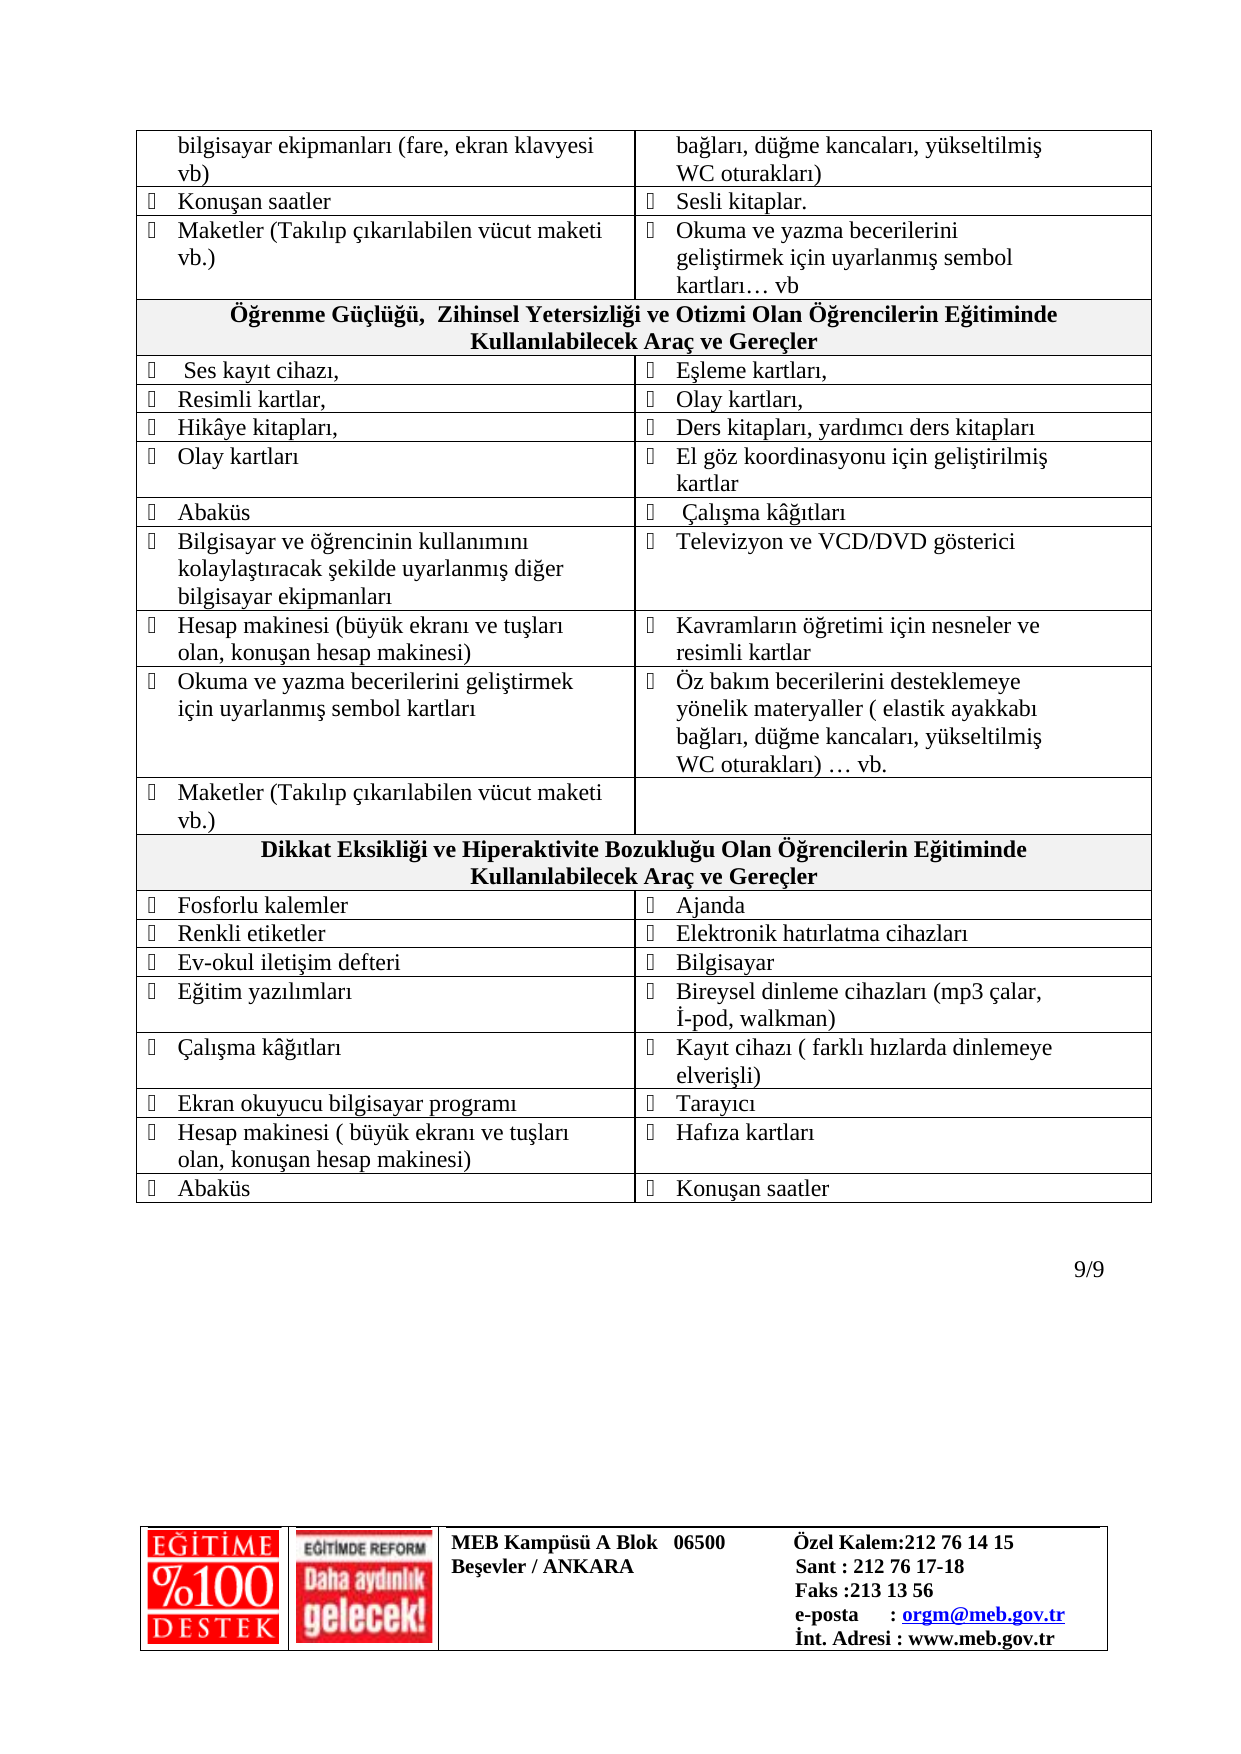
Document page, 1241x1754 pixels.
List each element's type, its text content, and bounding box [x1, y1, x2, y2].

table_cell Resimli kartlar, [137, 385, 634, 412]
table_cell Maketler (Takılıp çıkarılabilen vücut maketi vb.) [137, 216, 634, 299]
table_cell Elektronik hatırlatma cihazları [636, 920, 1151, 947]
table_cell Çalışma kâğıtları [636, 498, 1151, 526]
table_cell Kayıt cihazı ( farklı hızlarda dinlemeye elverişli) [636, 1033, 1151, 1088]
table_cell Hesap makinesi ( büyük ekranı ve tuşları olan, konuşan hesap makinesi) [137, 1118, 634, 1173]
table_cell Hikâye kitapları, [137, 413, 634, 441]
table_cell Bireysel dinleme cihazları (mp3 çalar, İ-pod, walkman) [636, 977, 1151, 1032]
table_cell Sesli kitaplar. [636, 187, 1151, 215]
table_cell Televizyon ve VCD/DVD gösterici [636, 527, 1151, 609]
table_cell Kavramların öğretimi için nesneler ve resimli kartlar [636, 611, 1151, 666]
table_cell Çalışma kâğıtları [137, 1033, 634, 1088]
table_cell Olay kartları, [636, 385, 1151, 412]
table_cell Öğrenme Güçlüğü, Zihinsel Yetersizliği ve Otizmi Olan Öğrencilerin Eğitiminde Kullanılabilecek Araç ve Gereçler [137, 300, 1151, 355]
table_cell Eğitim yazılımları [137, 977, 634, 1032]
table_cell Ekran okuyucu bilgisayar programı [137, 1089, 634, 1117]
table_cell Olay kartları [137, 442, 634, 497]
table_cell Ajanda [636, 891, 1151, 918]
text 9/9 [223, 1255, 1104, 1283]
table_cell Ev-okul iletişim defteri [137, 948, 634, 976]
table_cell Abaküs [137, 498, 634, 526]
table_cell Konuşan saatler [636, 1174, 1151, 1202]
table_cell Konuşan saatler [137, 187, 634, 215]
table_cell Eşleme kartları, [636, 356, 1151, 383]
picture [296, 1530, 433, 1643]
table_cell Hafıza kartları [636, 1118, 1151, 1173]
table_cell Tarayıcı [636, 1089, 1151, 1117]
table_cell Renkli etiketler [137, 920, 634, 947]
table_cell [636, 778, 1151, 833]
table_cell Okuma ve yazma becerilerini geliştirmek için uyarlanmış sembol kartları… vb [636, 216, 1151, 299]
table_cell Ses kayıt cihazı, [137, 356, 634, 383]
table_cell Bilgisayar ve öğrencinin kullanımını kolaylaştıracak şekilde uyarlanmış diğer bilgisayar ekipmanları [137, 527, 634, 609]
table_cell Dikkat Eksikliği ve Hiperaktivite Bozukluğu Olan Öğrencilerin Eğitiminde Kullanılabilecek Araç ve Gereçler [137, 835, 1151, 890]
table_cell El göz koordinasyonu için geliştirilmiş kartlar [636, 442, 1151, 497]
table_cell Öz bakım becerilerini desteklemeye yönelik materyaller (Elastik ayakkabı bağları, düğme kancaları, yükseltilmiş WC oturakları) [636, 131, 1151, 186]
picture [147, 1530, 279, 1644]
table_cell Ders kitapları, yardımcı ders kitapları [636, 413, 1151, 441]
table_cell Hesap makinesi (büyük ekranı ve tuşları olan, konuşan hesap makinesi) [137, 611, 634, 666]
table_cell Abaküs [137, 1174, 634, 1202]
table_cell Bilgisayar [636, 948, 1151, 976]
table_cell Öz bakım becerilerini desteklemeye yönelik materyaller ( elastik ayakkabı bağları, düğme kancaları, yükseltilmiş WC oturakları) … vb. [636, 667, 1151, 777]
table_cell Maketler (Takılıp çıkarılabilen vücut maketi vb.) [137, 778, 634, 833]
table_cell Bilgisayar ve öğrencinin kullanımını kolaylaştıracak şekilde uyarlanmış diğer bilgisayar ekipmanları (fare, ekran klavyesi vb) [137, 131, 634, 186]
table_cell Okuma ve yazma becerilerini geliştirmek için uyarlanmış sembol kartları [137, 667, 634, 777]
table_cell Fosforlu kalemler [137, 891, 634, 918]
